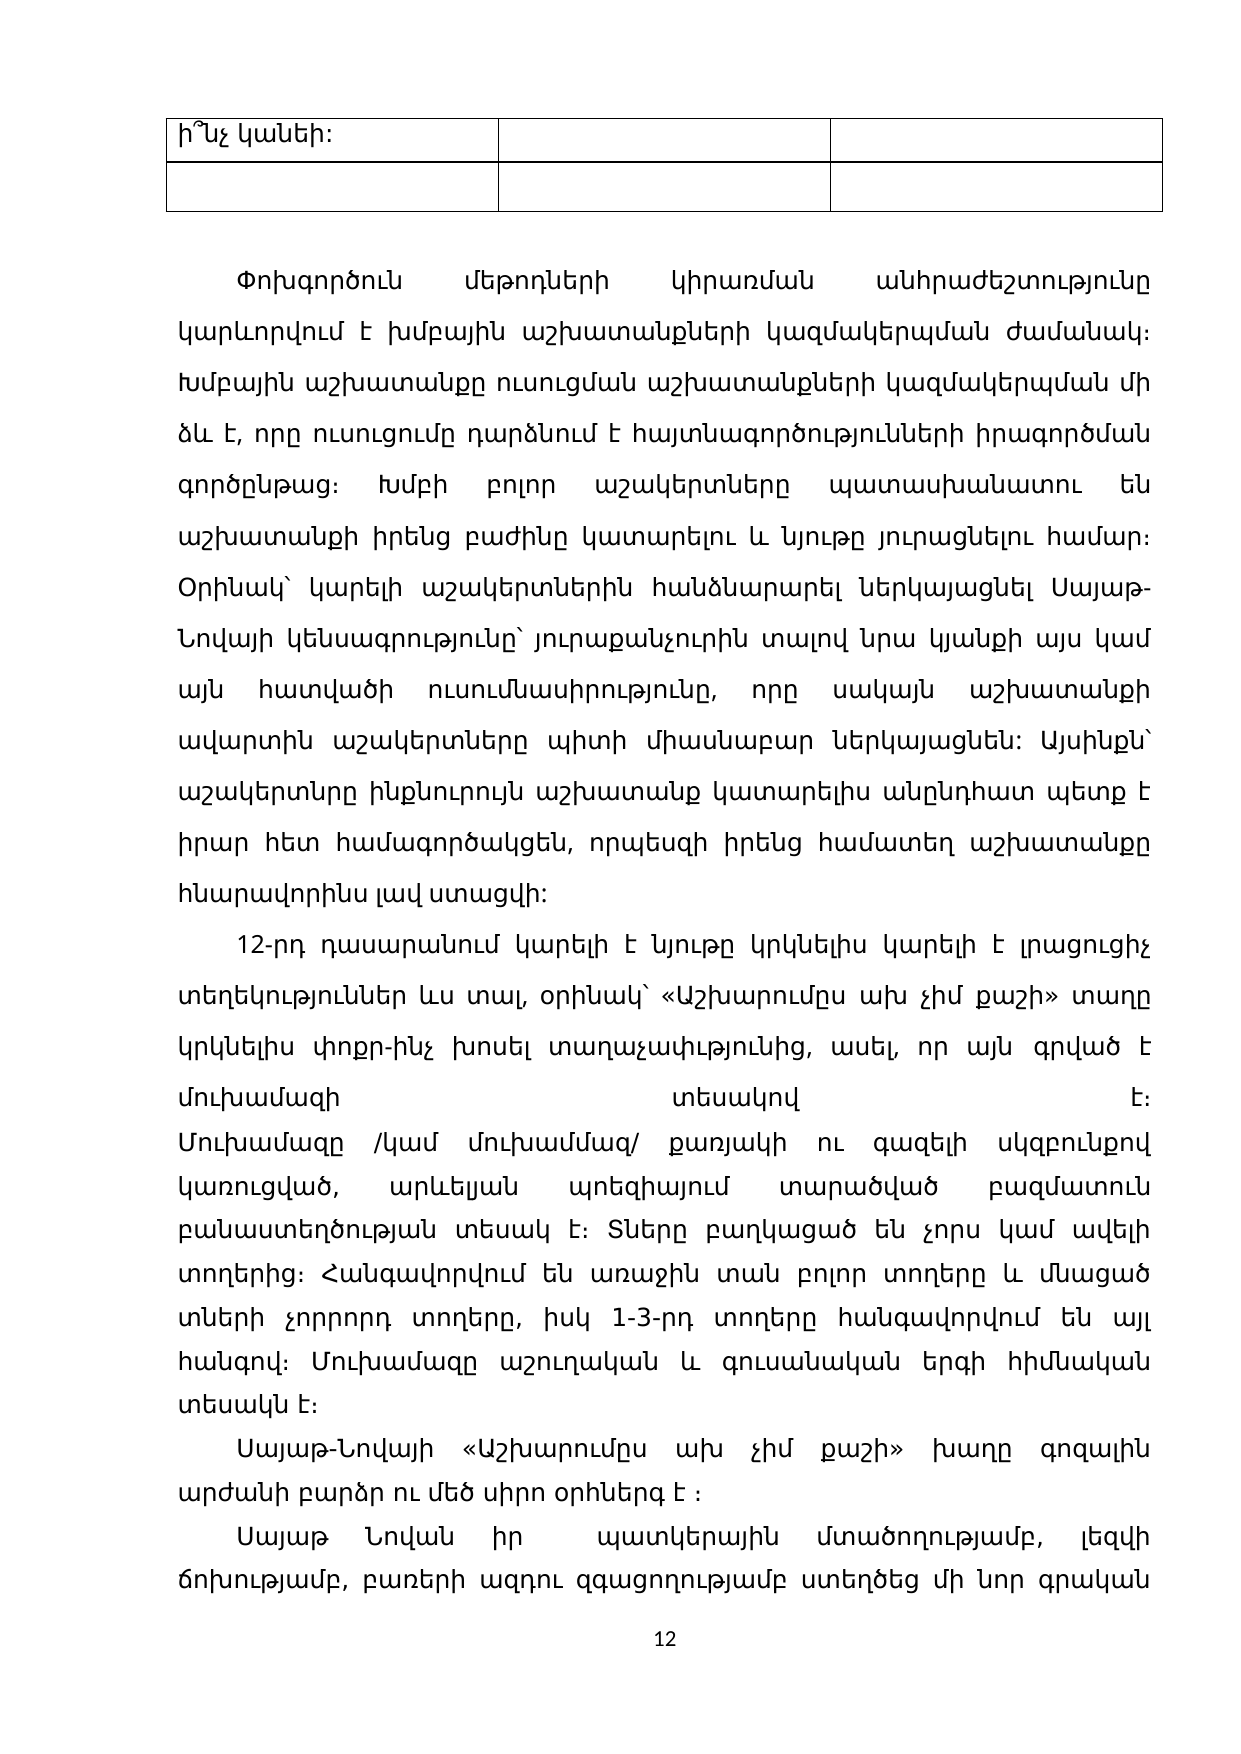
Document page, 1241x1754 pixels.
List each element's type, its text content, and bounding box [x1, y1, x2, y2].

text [177, 1522, 1152, 1595]
text 12-րդ դասարանում կարելի է նյութը կրկնելիս կարելի է լրացուցիչ տեղեկություններ ևս տալ, օրինակ՝ «Աշխարումըս ախ չիմ քաշի» տաղը կրկնելիս փոքր-ինչ խոսել տաղաչափւթյունից, ասել, որ այն գրված է մուխամազի տեսակով է։ Մուխամազը /կամ մուխամմազ/ քառյակի ու գազելի սկզբունքով կառուցված, արևելյան պոեզիայում տարածված բազմատուն բանաստեղծության տեսակ է։ Տները բաղկացած են չորս կամ ավելի տողերից։ Հանգավորվում են առաջին տան բոլոր տողերը և մնացած տների չորրորդ տողերը, իսկ 1-3-րդ տողերը հանգավորվում են այլ հանգով։ Մուխամազը աշուղական և գուսանական երգի հիմնական տեսակն է։ [177, 926, 1152, 1420]
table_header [499, 119, 830, 161]
table_cell [831, 163, 1162, 211]
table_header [831, 119, 1162, 161]
table_cell [499, 163, 830, 211]
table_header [167, 119, 498, 161]
text Սայաթ-Նովայի «Աշխարումըս ախ չիմ քաշի» խաղը գոզալին արժանի բարձր ու մեծ սիրո օրհներգ է ։ [177, 1434, 1152, 1507]
table_cell [167, 163, 498, 211]
text Փոխգործուն մեթոդների կիրառման անհրաժեշտությունը կարևորվում է խմբային աշխատանքների կազմակերպման ժամանակ։ Խմբային աշխատանքը ուսուցման աշխատանքների կազմակերպման մի ձև է, որը ուսուցումը դարձնում է հայտնագործությունների իրագործման գործընթաց։ Խմբի բոլոր աշակերտները պատասխանատու են աշխատանքի իրենց բաժինը կատարելու և նյութը յուրացնելու համար։ Օրինակ՝ կարելի աշակերտներին հանձնարարել ներկայացնել Սայաթ-Նովայի կենսագրությունը՝ յուրաքանչուրին տալով նրա կյանքի այս կամ այն հատվածի ուսումնասիրությունը, որը սակայն աշխատանքի ավարտին աշակերտները պիտի միասնաբար ներկայացնեն: Այսինքն՝ աշակերտնրը ինքնուրույն աշխատանք կատարելիս անընդհատ պետք է իրար հետ համագործակցեն, որպեսզի իրենց համատեղ աշխատանքը հնարավորինս լավ ստացվի: [177, 263, 1152, 909]
